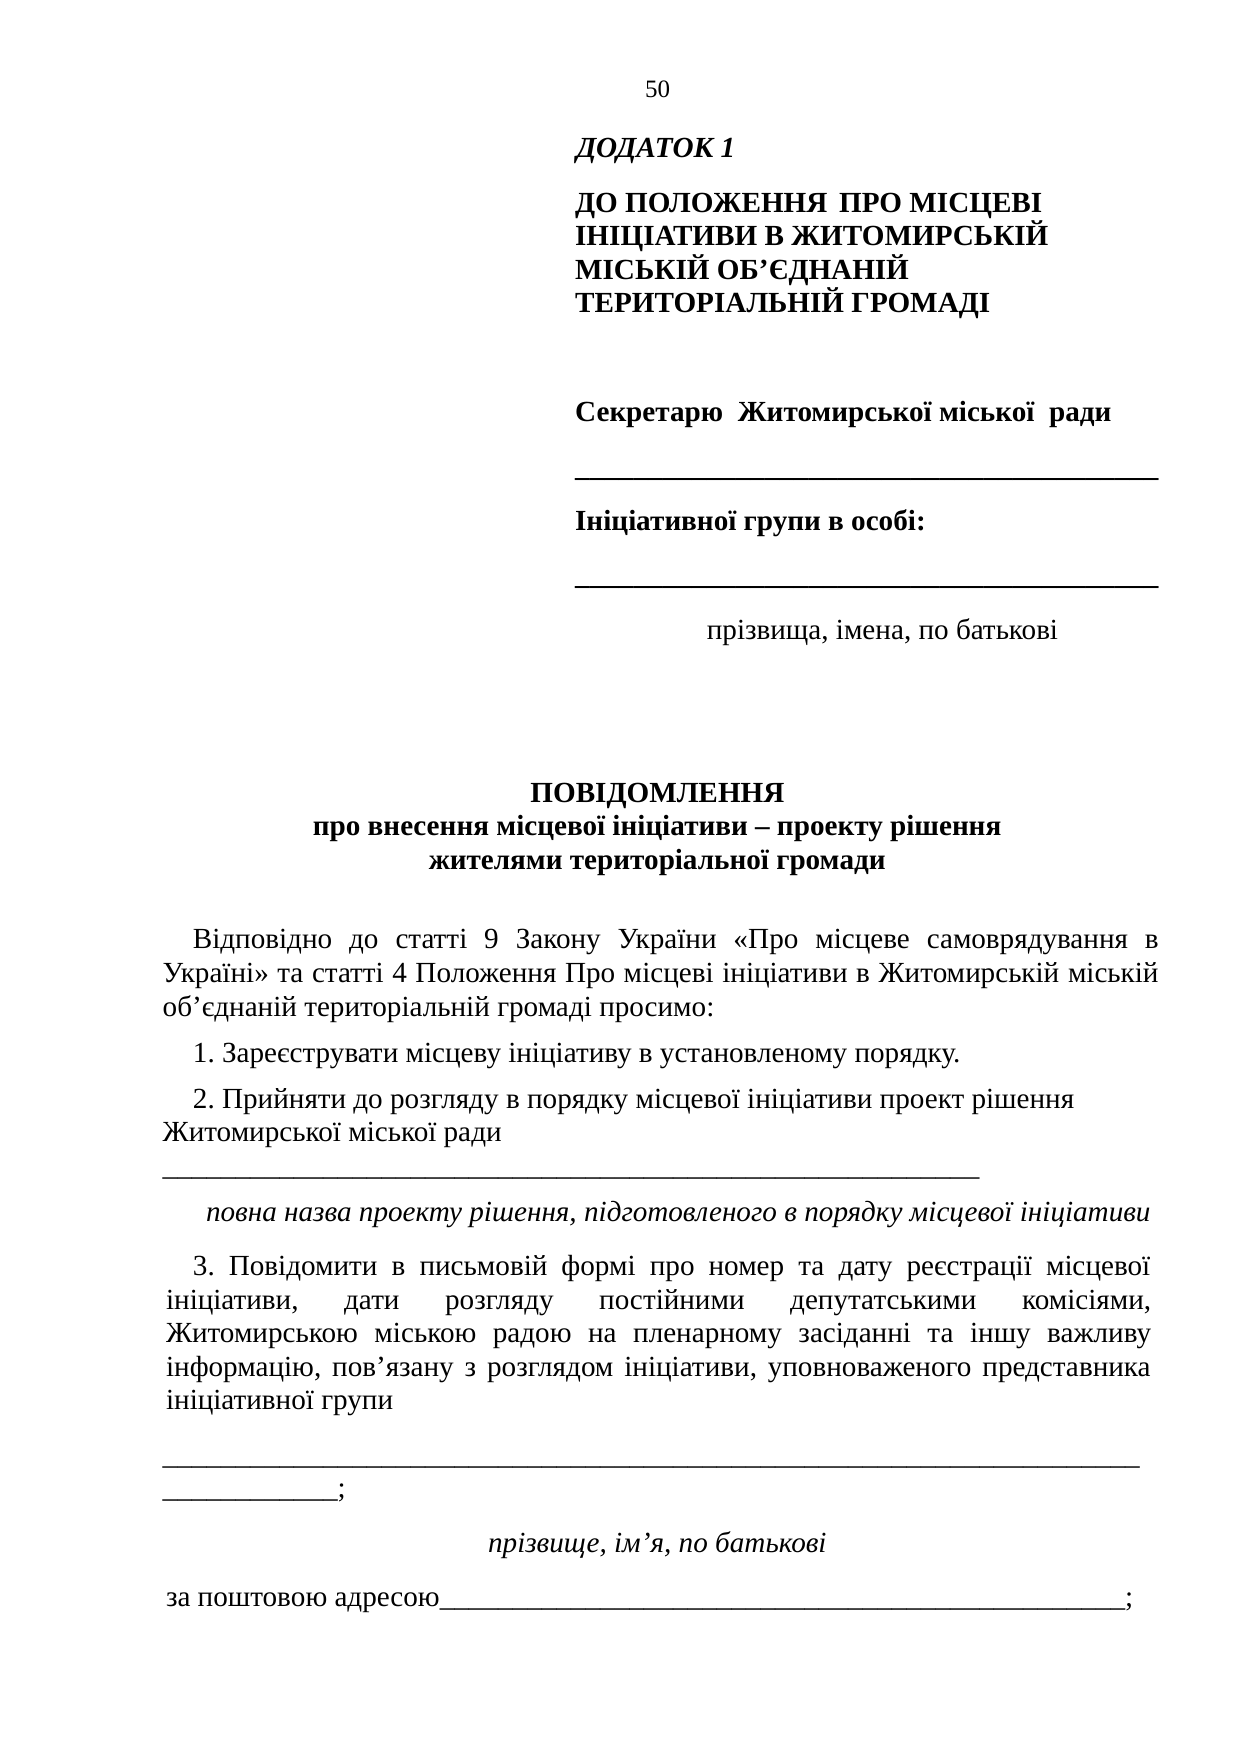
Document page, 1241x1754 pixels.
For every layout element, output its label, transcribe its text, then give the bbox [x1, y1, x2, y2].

text Ініціативної групи в особі: [575, 503, 1190, 537]
text прізвище, ім’я, по батькові [162, 1525, 1152, 1558]
text 3. Повідомити в письмовій формі про номер та дату реєстрації місцевої ініціативи, дати розгляду постійними депутатськими комісіями, Житомирською міською радою на пленарному засіданні та іншу важливу інформацію, пов’язану з розглядом ініціативи, уповноваженого представника ініціативної групи [166, 1248, 1152, 1416]
text 2. Прийняти до розгляду в порядку місцевої ініціативи проект рішення Житомирської міської ради ________________________________________________________ [162, 1081, 1160, 1181]
text прізвища, імена, по батькові [575, 612, 1190, 645]
text повна назва проекту рішення, підготовленого в порядку місцевої ініціативи [125, 1194, 1151, 1227]
text _______________________________________________________________________________; [162, 1437, 1152, 1504]
subtitle ПОВІДОМЛЕННЯ [162, 775, 1152, 808]
text ________________________________________ [575, 449, 1190, 482]
subtitle про внесення місцевої ініціативи – проекту рішення [162, 808, 1152, 842]
text ________________________________________ [575, 557, 1190, 591]
text ДОДАТОК 1 [501, 131, 1152, 164]
text Відповідно до статті 9 Закону України «Про місцеве самоврядування в Україні» та статті 4 Положення Про місцеві ініціативи в Житомирській міській об’єднаній територіальній громаді просимо: [162, 922, 1160, 1022]
text Секретарю Житомирської міської ради [575, 394, 1190, 428]
text за поштовою адресою_______________________________________________; [166, 1579, 1152, 1613]
text ДО ПОЛОЖЕННЯ ПРО МІСЦЕВІ ІНІЦІАТИВИ В ЖИТОМИРСЬКІЙ МІСЬКІЙ ОБ’ЄДНАНІЙ ТЕРИТОРІАЛЬНІЙ ГРОМАДІ [575, 185, 1152, 319]
subtitle жителями територіальної громади [162, 842, 1152, 876]
text 1. Зареєструвати місцеву ініціативу в установленому порядку. [162, 1035, 1160, 1068]
